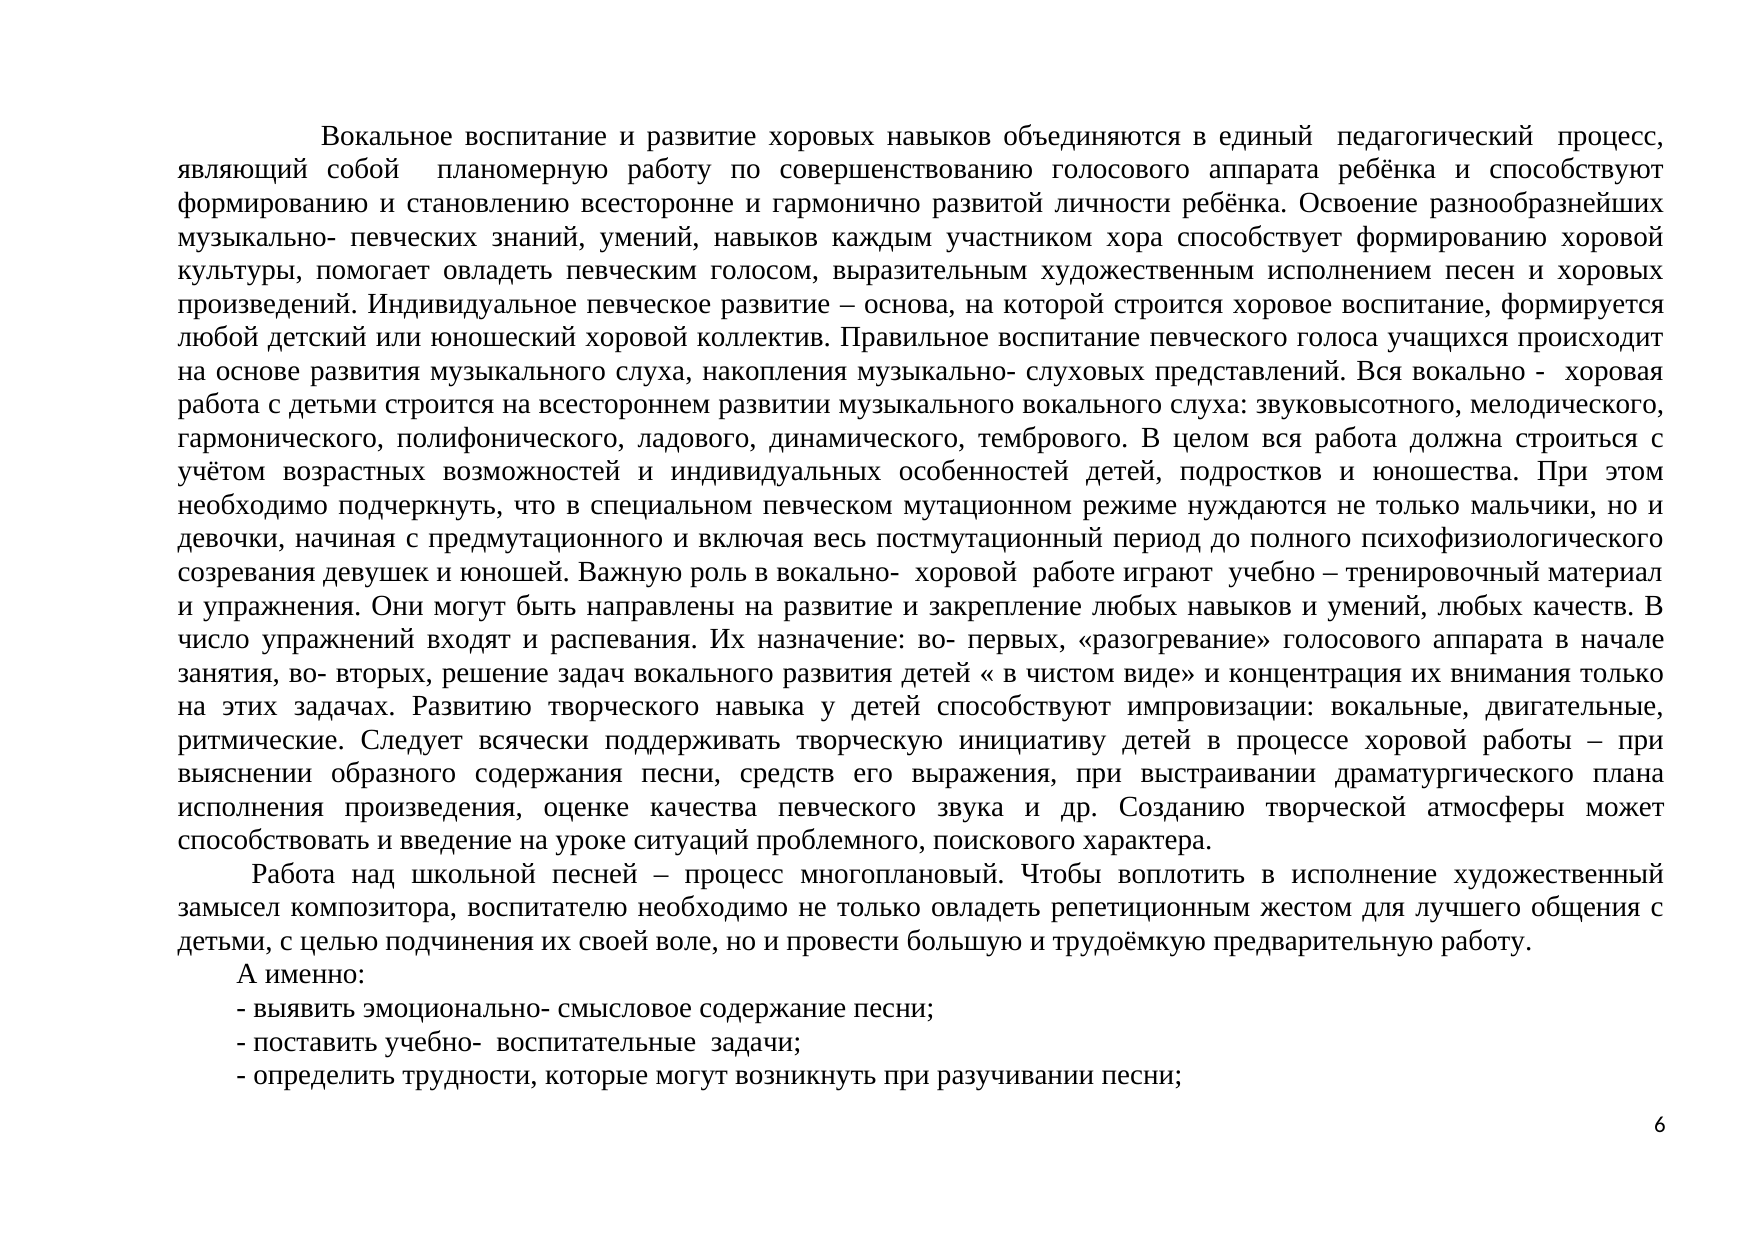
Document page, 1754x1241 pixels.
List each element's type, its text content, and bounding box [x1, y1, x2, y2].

text - поставить учебно- воспитательные задачи; [177, 1024, 1665, 1057]
text - определить трудности, которые могут возникнуть при разучивании песни; [177, 1057, 1665, 1091]
text А именно: [177, 957, 1665, 990]
text Вокальное воспитание и развитие хоровых навыков объединяются в единый педагогический процесс, являющий собой планомерную работу по совершенствованию голосового аппарата ребёнка и способствуют формированию и становлению всесторонне и гармонично развитой личности ребёнка. Освоение разнообразнейших музыкально- певческих знаний, умений, навыков каждым участником хора способствует формированию хоровой культуры, помогает овладеть певческим голосом, выразительным художественным исполнением песен и хоровых произведений. Индивидуальное певческое развитие – основа, на которой строится хоровое воспитание, формируется любой детский или юношеский хоровой коллектив. Правильное воспитание певческого голоса учащихся происходит на основе развития музыкального слуха, накопления музыкально- слуховых представлений. Вся вокально - хоровая работа с детьми строится на всестороннем развитии музыкального вокального слуха: звуковысотного, мелодического, гармонического, полифонического, ладового, динамического, тембрового. В целом вся работа должна строиться с учётом возрастных возможностей и индивидуальных особенностей детей, подростков и юношества. При этом необходимо подчеркнуть, что в специальном певческом мутационном режиме нуждаются не только мальчики, но и девочки, начиная с предмутационного и включая весь постмутационный период до полного психофизиологического созревания девушек и юношей. Важную роль в вокально- хоровой работе играют учебно – тренировочный материал и упражнения. Они могут быть направлены на развитие и закрепление любых навыков и умений, любых качеств. В число упражнений входят и распевания. Их назначение: во- первых, «разогревание» голосового аппарата в начале занятия, во- вторых, решение задач вокального развития детей « в чистом виде» и концентрация их внимания только на этих задачах. Развитию творческого навыка у детей способствуют импровизации: вокальные, двигательные, ритмические. Следует всячески поддерживать творческую инициативу детей в процессе хоровой работы – при выяснении образного содержания песни, средств его выражения, при выстраивании драматургического плана исполнения произведения, оценке качества певческого звука и др. Созданию творческой атмосферы может способствовать и введение на уроке ситуаций проблемного, поискового характера. [177, 118, 1665, 856]
text - выявить эмоционально- смысловое содержание песни; [177, 990, 1665, 1024]
text Работа над школьной песней – процесс многоплановый. Чтобы воплотить в исполнение художественный замысел композитора, воспитателю необходимо не только овладеть репетиционным жестом для лучшего общения с детьми, с целью подчинения их своей воле, но и провести большую и трудоёмкую предварительную работу. [177, 856, 1665, 957]
